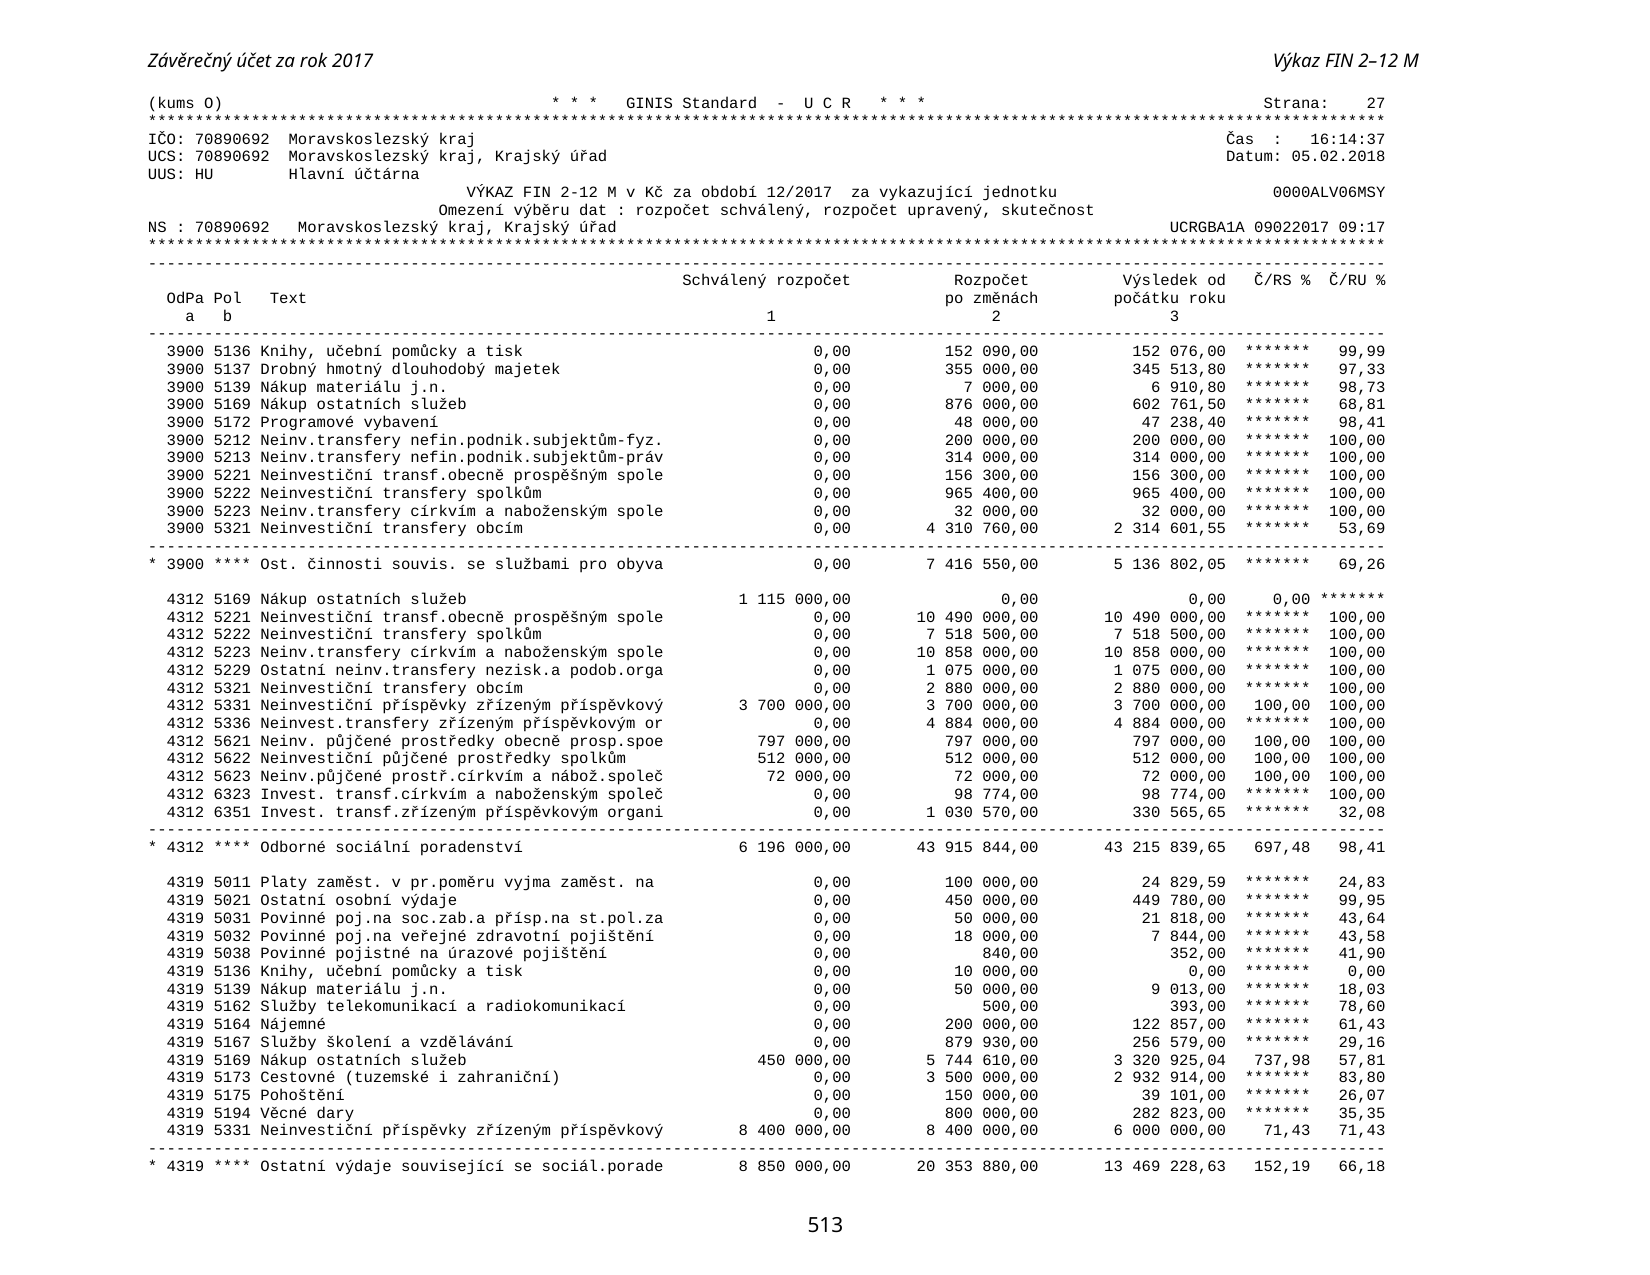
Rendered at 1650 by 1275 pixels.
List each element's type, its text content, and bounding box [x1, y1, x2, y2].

text * 3900 **** Ost. činnosti souvis. se službami pro obyva 0,00 7 416 550,00 5 136 802,05 ******* 69,26 [148, 556, 1502, 574]
text ------------------------------------------------------------------------------------------------------------------------------------ [148, 255, 1502, 273]
text UCS: 70890692 Moravskoslezský kraj, Krajský úřad Datum: 05.02.2018 [148, 149, 1502, 167]
text 4319 5175 Pohoštění 0,00 150 000,00 39 101,00 ******* 26,07 [148, 1087, 1502, 1105]
text ------------------------------------------------------------------------------------------------------------------------------------ [148, 1141, 1502, 1158]
text 4319 5169 Nákup ostatních služeb 450 000,00 5 744 610,00 3 320 925,04 737,98 57,81 [148, 1052, 1502, 1070]
text 4312 5169 Nákup ostatních služeb 1 115 000,00 0,00 0,00 0,00 ******* [148, 592, 1502, 609]
text ------------------------------------------------------------------------------------------------------------------------------------ [148, 538, 1502, 556]
text 4319 5032 Povinné poj.na veřejné zdravotní pojištění 0,00 18 000,00 7 844,00 ******* 43,58 [148, 928, 1502, 946]
text IČO: 70890692 Moravskoslezský kraj Čas : 16:14:37 [148, 131, 1502, 149]
text 3900 5321 Neinvestiční transfery obcím 0,00 4 310 760,00 2 314 601,55 ******* 53,69 [148, 521, 1502, 538]
text 4319 5167 Služby školení a vzdělávání 0,00 879 930,00 256 579,00 ******* 29,16 [148, 1034, 1502, 1052]
text * 4312 **** Odborné sociální poradenství 6 196 000,00 43 915 844,00 43 215 839,65 697,48 98,41 [148, 839, 1502, 857]
text ------------------------------------------------------------------------------------------------------------------------------------ [148, 326, 1502, 344]
text 3900 5223 Neinv.transfery církvím a naboženským spole 0,00 32 000,00 32 000,00 ******* 100,00 [148, 503, 1502, 521]
text ************************************************************************************************************************************ [148, 237, 1502, 255]
text 4312 5223 Neinv.transfery církvím a naboženským spole 0,00 10 858 000,00 10 858 000,00 ******* 100,00 [148, 645, 1502, 662]
text * 4319 **** Ostatní výdaje související se sociál.porade 8 850 000,00 20 353 880,00 13 469 228,63 152,19 66,18 [148, 1158, 1502, 1176]
text 3900 5137 Drobný hmotný dlouhodobý majetek 0,00 355 000,00 345 513,80 ******* 97,33 [148, 361, 1502, 379]
text 4319 5331 Neinvestiční příspěvky zřízeným příspěvkový 8 400 000,00 8 400 000,00 6 000 000,00 71,43 71,43 [148, 1123, 1502, 1141]
text 4319 5164 Nájemné 0,00 200 000,00 122 857,00 ******* 61,43 [148, 1017, 1502, 1034]
text 4319 5038 Povinné pojistné na úrazové pojištění 0,00 840,00 352,00 ******* 41,90 [148, 946, 1502, 963]
text Omezení výběru dat : rozpočet schválený, rozpočet upravený, skutečnost [148, 202, 1502, 220]
text 3900 5222 Neinvestiční transfery spolkům 0,00 965 400,00 965 400,00 ******* 100,00 [148, 485, 1502, 503]
text 4312 6323 Invest. transf.církvím a naboženským společ 0,00 98 774,00 98 774,00 ******* 100,00 [148, 786, 1502, 804]
text 4319 5194 Věcné dary 0,00 800 000,00 282 823,00 ******* 35,35 [148, 1105, 1502, 1123]
text 4312 5222 Neinvestiční transfery spolkům 0,00 7 518 500,00 7 518 500,00 ******* 100,00 [148, 627, 1502, 645]
text 4312 6351 Invest. transf.zřízeným příspěvkovým organi 0,00 1 030 570,00 330 565,65 ******* 32,08 [148, 804, 1502, 822]
text 3900 5169 Nákup ostatních služeb 0,00 876 000,00 602 761,50 ******* 68,81 [148, 397, 1502, 414]
text 3900 5221 Neinvestiční transf.obecně prospěšným spole 0,00 156 300,00 156 300,00 ******* 100,00 [148, 468, 1502, 485]
text 4312 5321 Neinvestiční transfery obcím 0,00 2 880 000,00 2 880 000,00 ******* 100,00 [148, 680, 1502, 698]
text 4319 5011 Platy zaměst. v pr.poměru vyjma zaměst. na 0,00 100 000,00 24 829,59 ******* 24,83 [148, 875, 1502, 893]
text a b 1 2 3 [148, 308, 1502, 326]
text 4319 5136 Knihy, učební pomůcky a tisk 0,00 10 000,00 0,00 ******* 0,00 [148, 963, 1502, 981]
text 4312 5621 Neinv. půjčené prostředky obecně prosp.spoe 797 000,00 797 000,00 797 000,00 100,00 100,00 [148, 733, 1502, 751]
text 3900 5139 Nákup materiálu j.n. 0,00 7 000,00 6 910,80 ******* 98,73 [148, 379, 1502, 397]
text 4312 5331 Neinvestiční příspěvky zřízeným příspěvkový 3 700 000,00 3 700 000,00 3 700 000,00 100,00 100,00 [148, 698, 1502, 716]
text Schválený rozpočet Rozpočet Výsledek od Č/RS % Č/RU % [148, 273, 1502, 291]
text 4319 5162 Služby telekomunikací a radiokomunikací 0,00 500,00 393,00 ******* 78,60 [148, 999, 1502, 1017]
text 3900 5213 Neinv.transfery nefin.podnik.subjektům-práv 0,00 314 000,00 314 000,00 ******* 100,00 [148, 450, 1502, 468]
text (kums O) * * * GINIS Standard - U C R * * * Strana: 27 [148, 96, 1502, 113]
text 4312 5221 Neinvestiční transf.obecně prospěšným spole 0,00 10 490 000,00 10 490 000,00 ******* 100,00 [148, 609, 1502, 627]
text 4319 5021 Ostatní osobní výdaje 0,00 450 000,00 449 780,00 ******* 99,95 [148, 893, 1502, 910]
text 3900 5172 Programové vybavení 0,00 48 000,00 47 238,40 ******* 98,41 [148, 414, 1502, 432]
text 3900 5136 Knihy, učební pomůcky a tisk 0,00 152 090,00 152 076,00 ******* 99,99 [148, 344, 1502, 361]
text OdPa Pol Text po změnách počátku roku [148, 291, 1502, 308]
text UUS: HU Hlavní účtárna [148, 167, 1502, 184]
text 3900 5212 Neinv.transfery nefin.podnik.subjektům-fyz. 0,00 200 000,00 200 000,00 ******* 100,00 [148, 432, 1502, 450]
text 4312 5336 Neinvest.transfery zřízeným příspěvkovým or 0,00 4 884 000,00 4 884 000,00 ******* 100,00 [148, 716, 1502, 733]
text ------------------------------------------------------------------------------------------------------------------------------------ [148, 822, 1502, 839]
text 4312 5622 Neinvestiční půjčené prostředky spolkům 512 000,00 512 000,00 512 000,00 100,00 100,00 [148, 751, 1502, 769]
text 4319 5139 Nákup materiálu j.n. 0,00 50 000,00 9 013,00 ******* 18,03 [148, 981, 1502, 999]
text 4312 5229 Ostatní neinv.transfery nezisk.a podob.orga 0,00 1 075 000,00 1 075 000,00 ******* 100,00 [148, 662, 1502, 680]
text VÝKAZ FIN 2-12 M v Kč za období 12/2017 za vykazující jednotku 0000ALV06MSY [148, 184, 1502, 202]
text 4319 5031 Povinné poj.na soc.zab.a přísp.na st.pol.za 0,00 50 000,00 21 818,00 ******* 43,64 [148, 910, 1502, 928]
text ************************************************************************************************************************************ [148, 113, 1502, 131]
text NS : 70890692 Moravskoslezský kraj, Krajský úřad UCRGBA1A 09022017 09:17 [148, 220, 1502, 237]
text 4312 5623 Neinv.půjčené prostř.církvím a nábož.společ 72 000,00 72 000,00 72 000,00 100,00 100,00 [148, 769, 1502, 786]
text 4319 5173 Cestovné (tuzemské i zahraniční) 0,00 3 500 000,00 2 932 914,00 ******* 83,80 [148, 1070, 1502, 1087]
